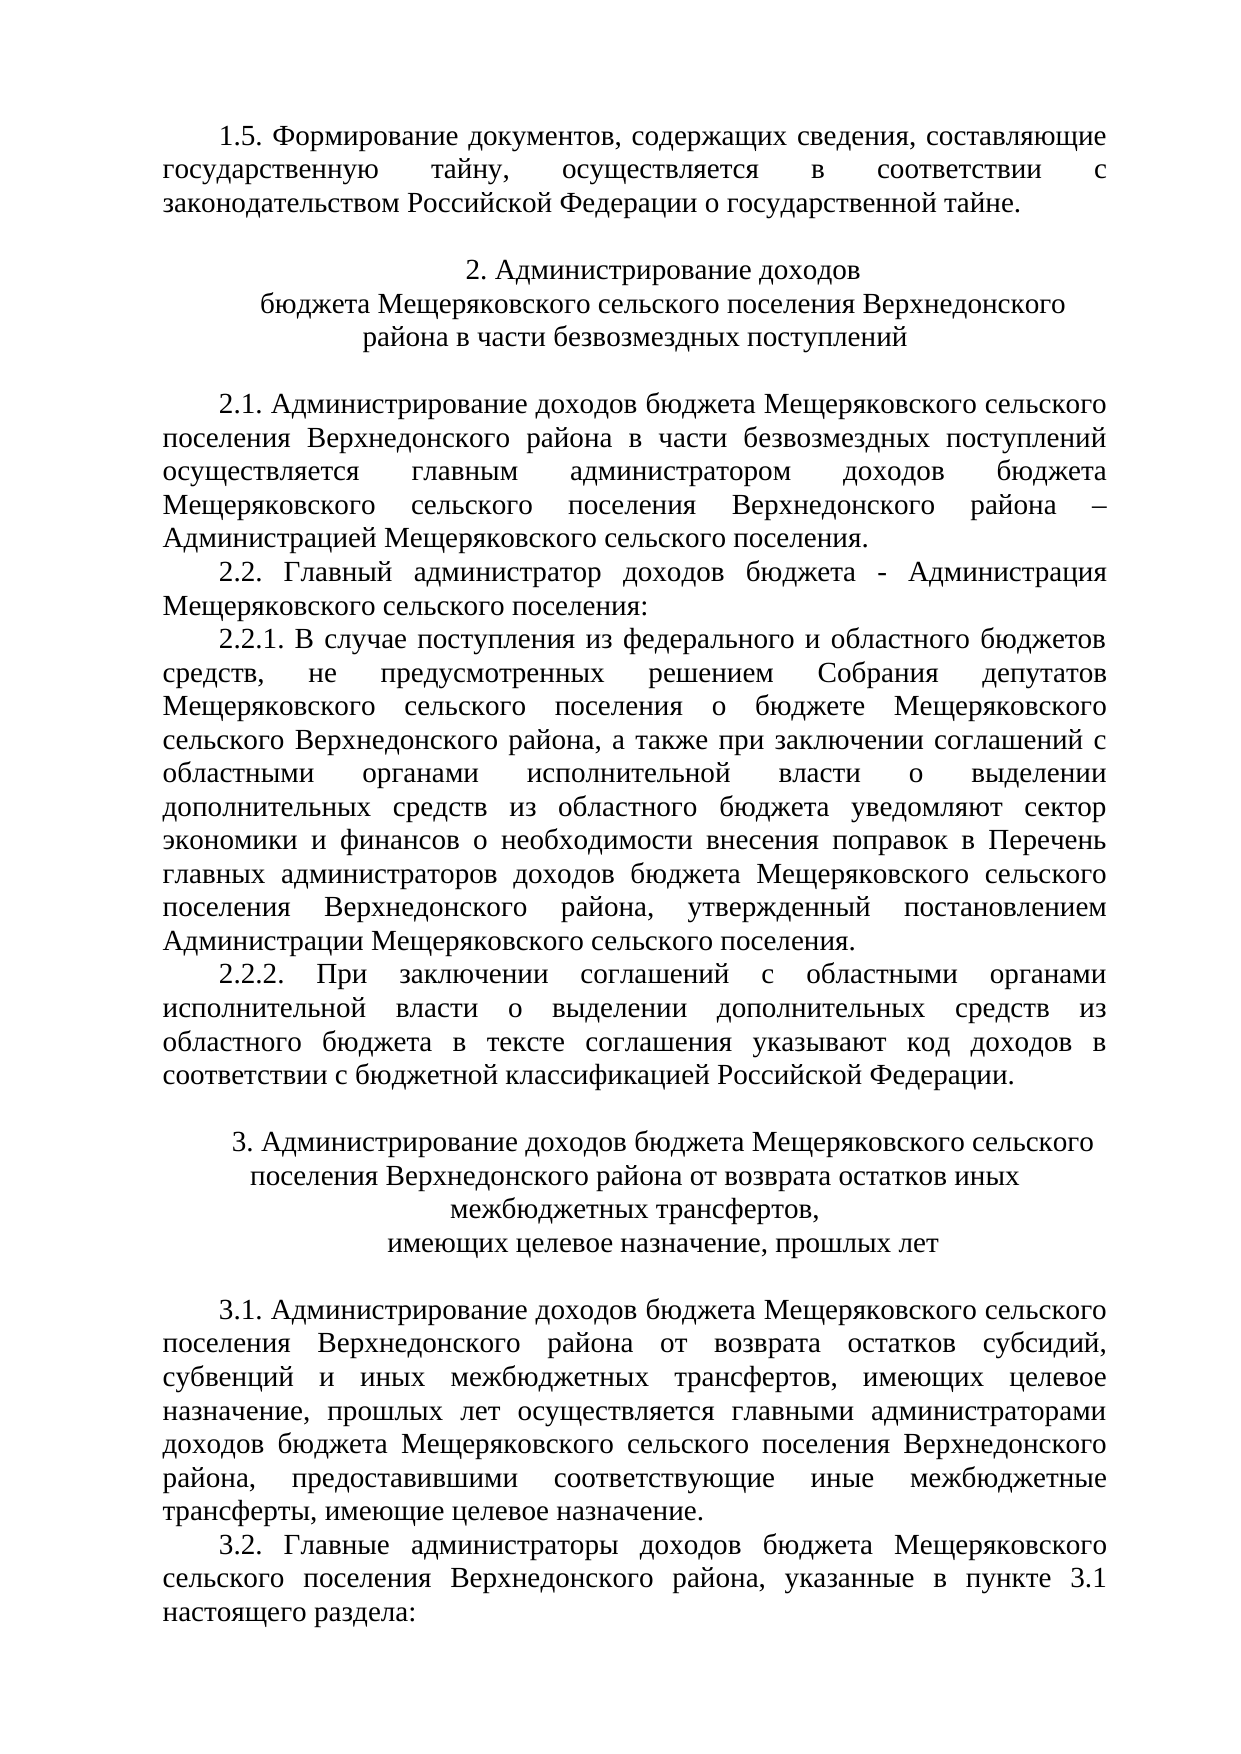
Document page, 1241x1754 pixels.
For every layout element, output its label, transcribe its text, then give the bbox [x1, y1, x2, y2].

text 3.2. Главные администраторы доходов бюджета Мещеряковского сельского поселения Верхнедонского района, указанные в пункте 3.1 настоящего раздела: [162, 1527, 1107, 1627]
text 2.1. Администрирование доходов бюджета Мещеряковского сельского поселения Верхнедонского района в части безвозмездных поступлений осуществляется главным администратором доходов бюджета Мещеряковского сельского поселения Верхнедонского района – Администрацией Мещеряковского сельского поселения. [162, 386, 1107, 554]
text 3. Администрирование доходов бюджета Мещеряковского сельского поселения Верхнедонского района от возврата остатков иных межбюджетных трансфертов, [162, 1124, 1107, 1225]
text 2.2.1. В случае поступления из федерального и областного бюджетов средств, не предусмотренных решением Собрания депутатов Мещеряковского сельского поселения о бюджете Мещеряковского сельского Верхнедонского района, а также при заключении соглашений с областными органами исполнительной власти о выделении дополнительных средств из областного бюджета уведомляют сектор экономики и финансов о необходимости внесения поправок в Перечень главных администраторов доходов бюджета Мещеряковского сельского поселения Верхнедонского района, утвержденный постановлением Администрации Мещеряковского сельского поселения. [162, 621, 1107, 957]
text имеющих целевое назначение, прошлых лет [162, 1225, 1107, 1258]
text 2.2.2. При заключении соглашений с областными органами исполнительной власти о выделении дополнительных средств из областного бюджета в тексте соглашения указывают код доходов в соответствии с бюджетной классификацией Российской Федерации. [162, 957, 1107, 1091]
text бюджета Мещеряковского сельского поселения Верхнедонского района в части безвозмездных поступлений [162, 286, 1107, 353]
text 2. Администрирование доходов [162, 252, 1107, 286]
text 1.5. Формирование документов, содержащих сведения, составляющие государственную тайну, осуществляется в соответствии с законодательством Российской Федерации о государственной тайне. [162, 118, 1107, 219]
text 3.1. Администрирование доходов бюджета Мещеряковского сельского поселения Верхнедонского района от возврата остатков субсидий, субвенций и иных межбюджетных трансфертов, имеющих целевое назначение, прошлых лет осуществляется главными администраторами доходов бюджета Мещеряковского сельского поселения Верхнедонского района, предоставившими соответствующие иные межбюджетные трансферты, имеющие целевое назначение. [162, 1292, 1107, 1527]
text 2.2. Главный администратор доходов бюджета - Администрация Мещеряковского сельского поселения: [162, 554, 1107, 621]
